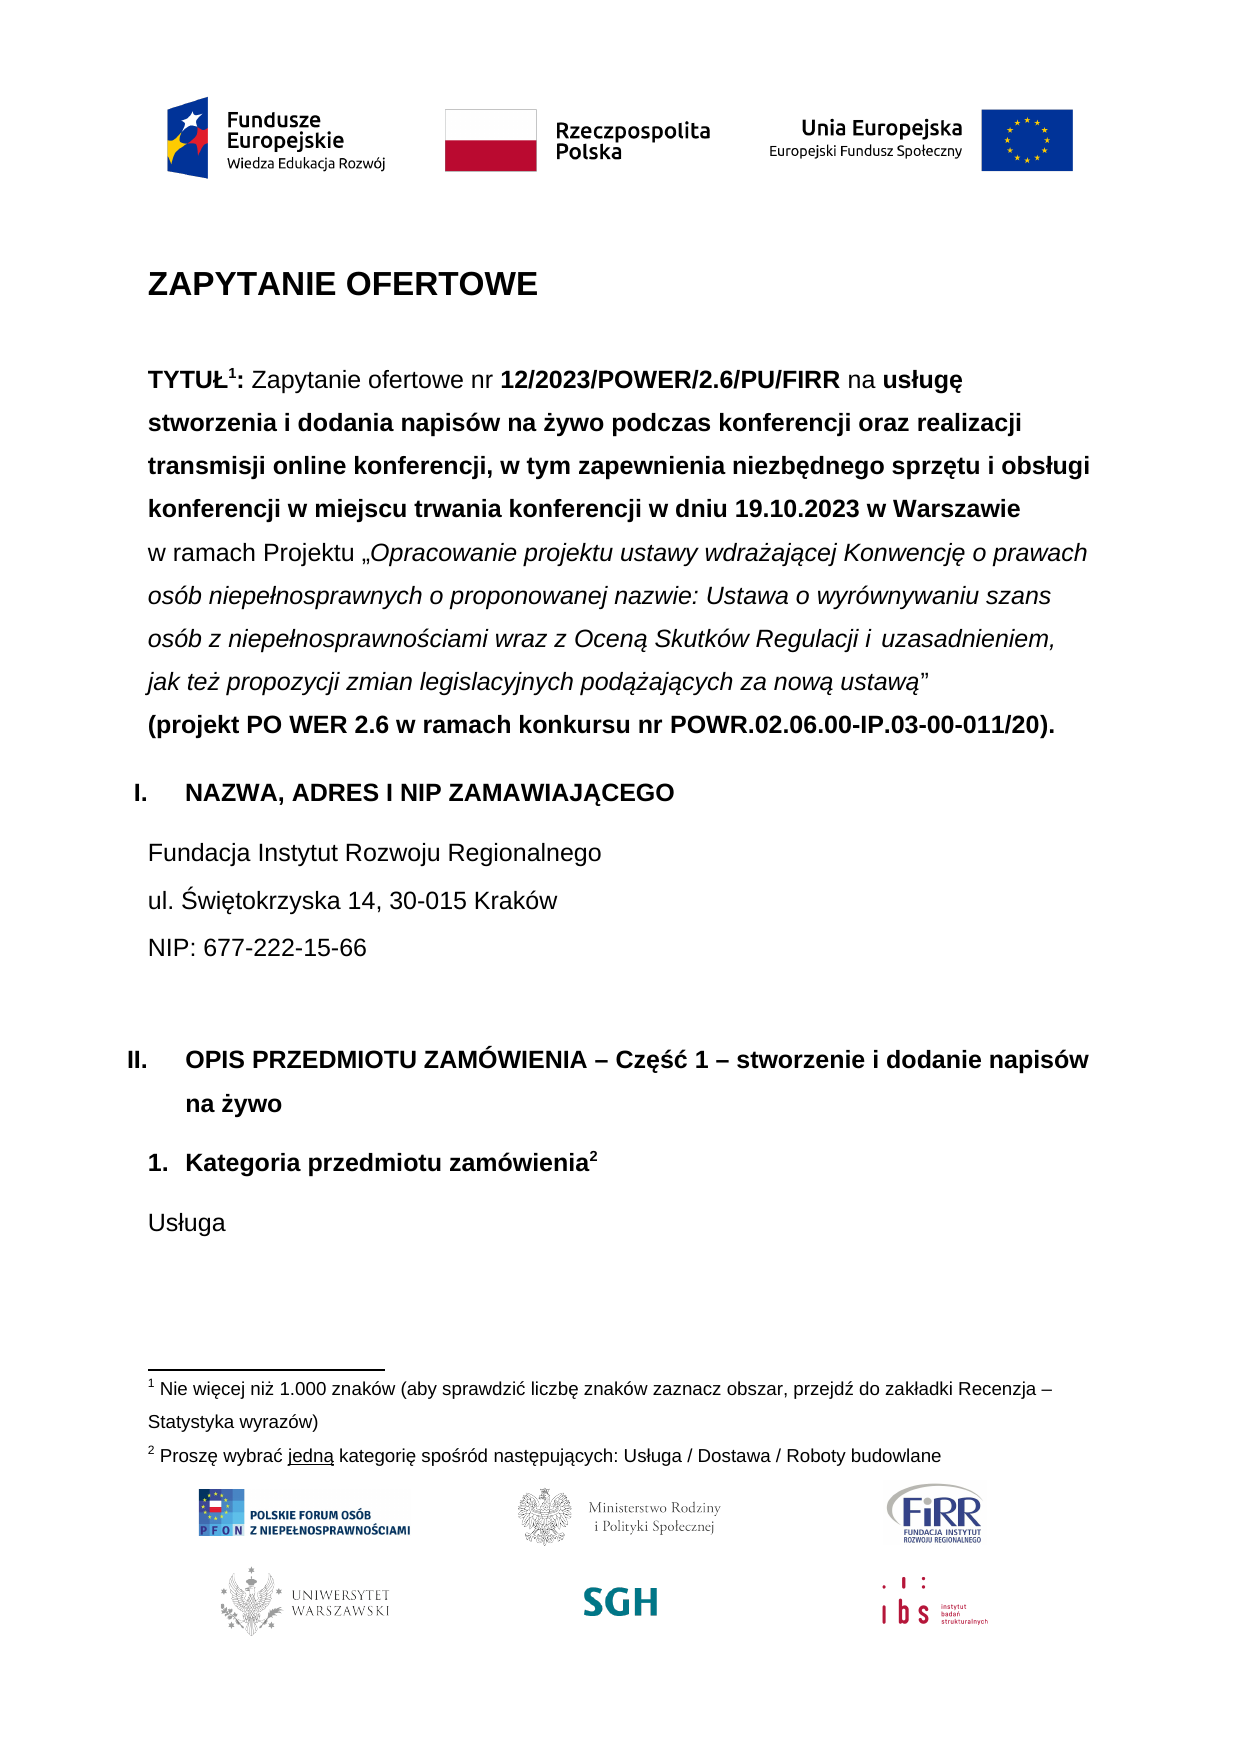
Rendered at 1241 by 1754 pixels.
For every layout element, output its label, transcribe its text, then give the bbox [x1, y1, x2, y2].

picture [865, 1561, 1005, 1642]
text ul. Świętokrzyska 14, 30-015 Kraków [148, 886, 1093, 914]
picture [198, 1489, 412, 1536]
text Usługa [148, 1208, 1093, 1237]
list Kategoria przedmiotu zamówienia [148, 1148, 1093, 1177]
picture [513, 1467, 727, 1644]
text TYTUŁ: Zapytanie ofertowe nr 12/2023/POWER/2.6/PU/FIRR na usługę stworzenia i dodania napisów na żywo podczas konferencji oraz realizacji transmisji online konferencji, w tym zapewnienia niezbędnego sprzętu i obsługi konferencji w miejscu trwania konferencji w dniu 19.10.2023 w Warszawie w ramach Projektu „Opracowanie projektu ustawy wdrażającej Konwencję o prawach osób niepełnosprawnych o proponowanej nazwie: Ustawa o wyrównywaniu szans osób z niepełnosprawnościami wraz z Oceną Skutków Regulacji i uzasadnieniem, jak też propozycji zmian legislacyjnych podążających za nową ustawą” (projekt PO WER 2.6 w ramach konkursu nr POWR.02.06.00-IP.03-00-011/20). [148, 365, 1093, 739]
picture [882, 1480, 988, 1545]
text Fundacja Instytut Rozwoju Regionalnego [148, 838, 1093, 867]
picture [147, 76, 1093, 199]
picture [220, 1566, 390, 1636]
text ZAPYTANIE OFERTOWE [148, 264, 1093, 303]
list NAZWA, ADRES I NIP ZAMAWIAJĄCEGO [148, 778, 1093, 807]
text NIP: 677-222-15-66 [148, 933, 1093, 962]
list OPIS PRZEDMIOTU ZAMÓWIENIA – Część 1 – stworzenie i dodanie napisów na żywo [148, 1045, 1093, 1117]
